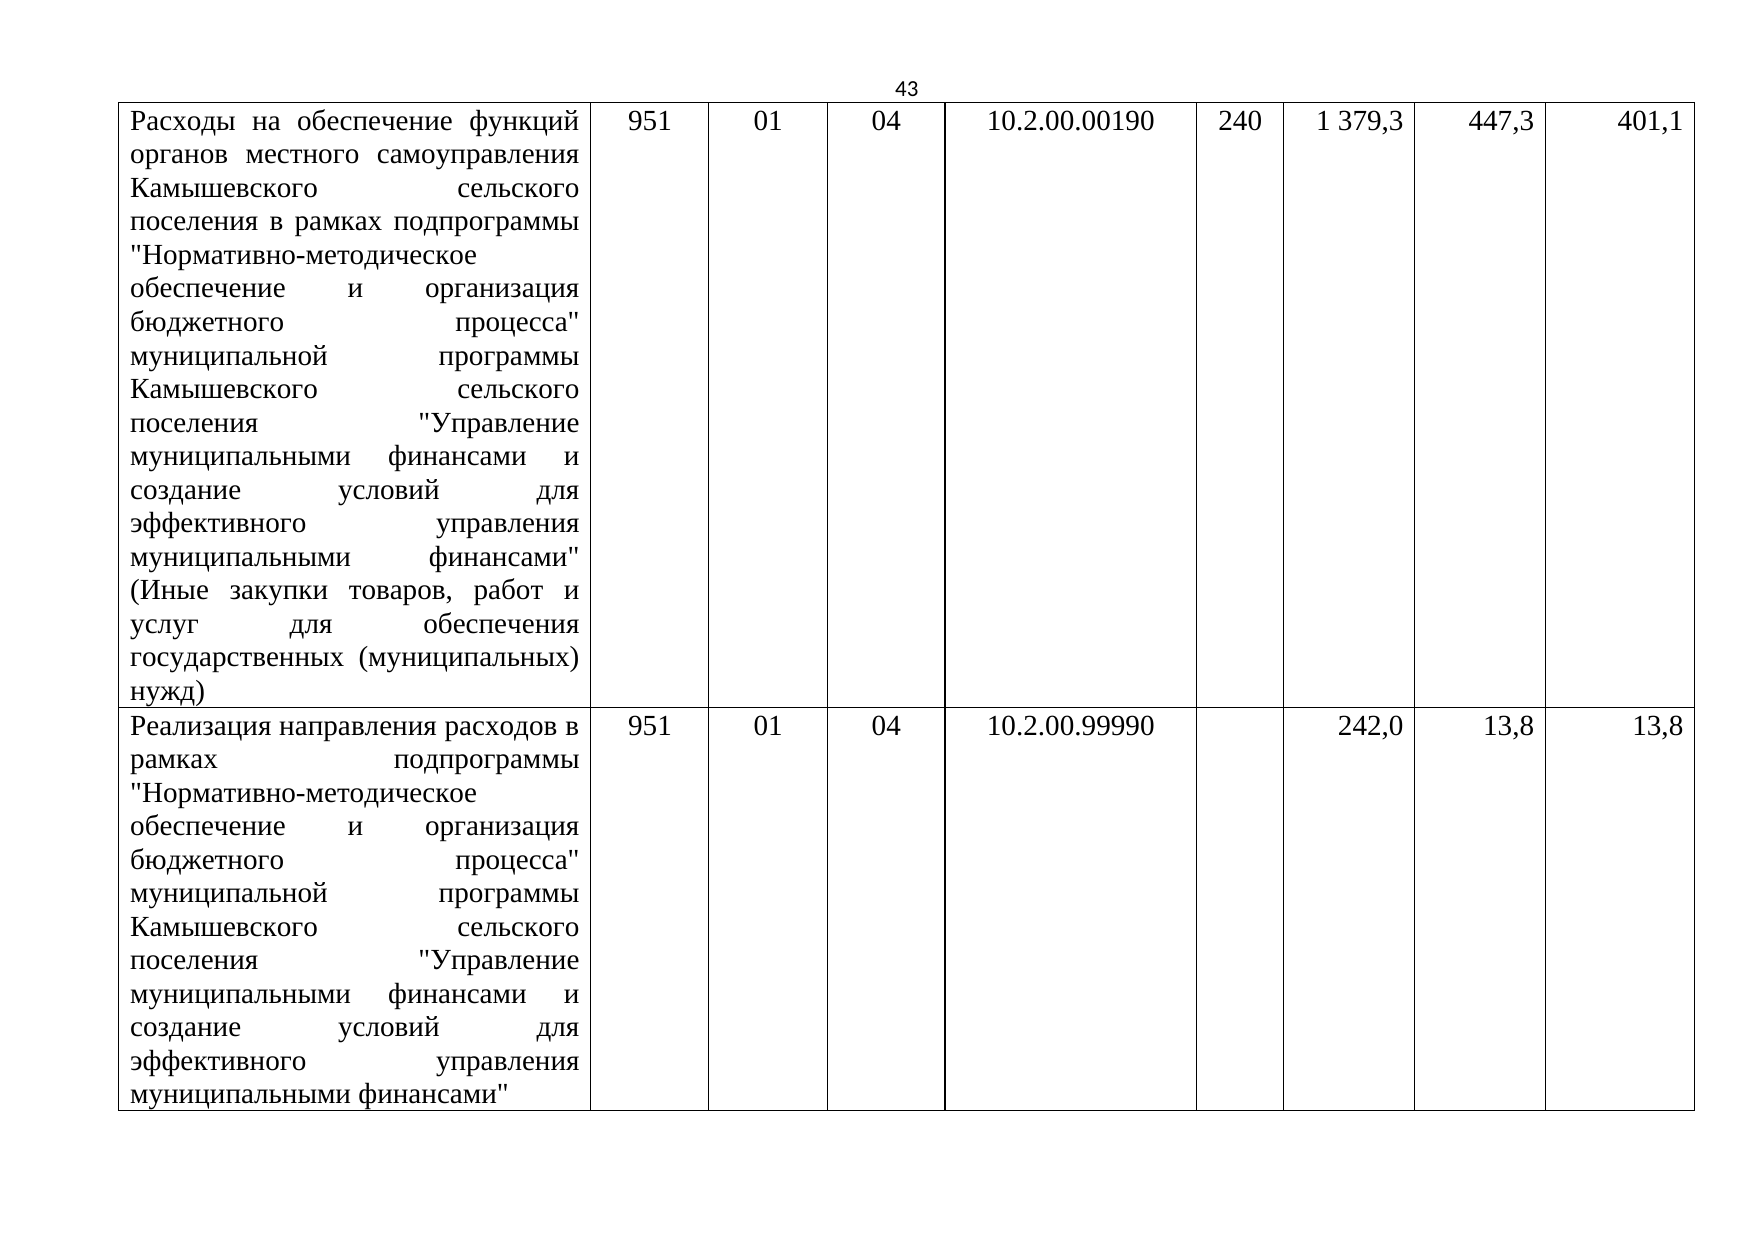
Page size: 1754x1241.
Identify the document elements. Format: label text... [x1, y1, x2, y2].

table_cell 447,3 [1415, 103, 1545, 707]
table_cell 401,1 [1546, 103, 1694, 707]
table_cell 01 [709, 103, 827, 707]
table_cell Реализация направления расходов в рамках подпрограммы "Нормативно-методическое обеспечение и организация бюджетного процесса" муниципальной программы Камышевского сельского поселения "Управление муниципальными финансами и создание условий для эффективного управления муниципальными финансами" [119, 708, 590, 1110]
table_cell 04 [828, 103, 944, 707]
table_cell 951 [591, 708, 708, 1110]
table_cell 04 [828, 708, 944, 1110]
table_cell 951 [591, 103, 708, 707]
table_cell 240 [1197, 103, 1283, 707]
table_cell 13,8 [1415, 708, 1545, 1110]
table_cell [1197, 708, 1283, 1110]
table_cell 1 379,3 [1284, 103, 1414, 707]
table_cell 01 [709, 708, 827, 1110]
table_cell 10.2.00.00190 [946, 103, 1196, 707]
table_cell 13,8 [1546, 708, 1694, 1110]
table_cell 10.2.00.99990 [946, 708, 1196, 1110]
table_cell Расходы на обеспечение функций органов местного самоуправления Камышевского сельского поселения в рамках подпрограммы "Нормативно-методическое обеспечение и организация бюджетного процесса" муниципальной программы Камышевского сельского поселения "Управление муниципальными финансами и создание условий для эффективного управления муниципальными финансами" (Иные закупки товаров, работ и услуг для обеспечения государственных (муниципальных) нужд) [119, 103, 590, 707]
table_cell 242,0 [1284, 708, 1414, 1110]
